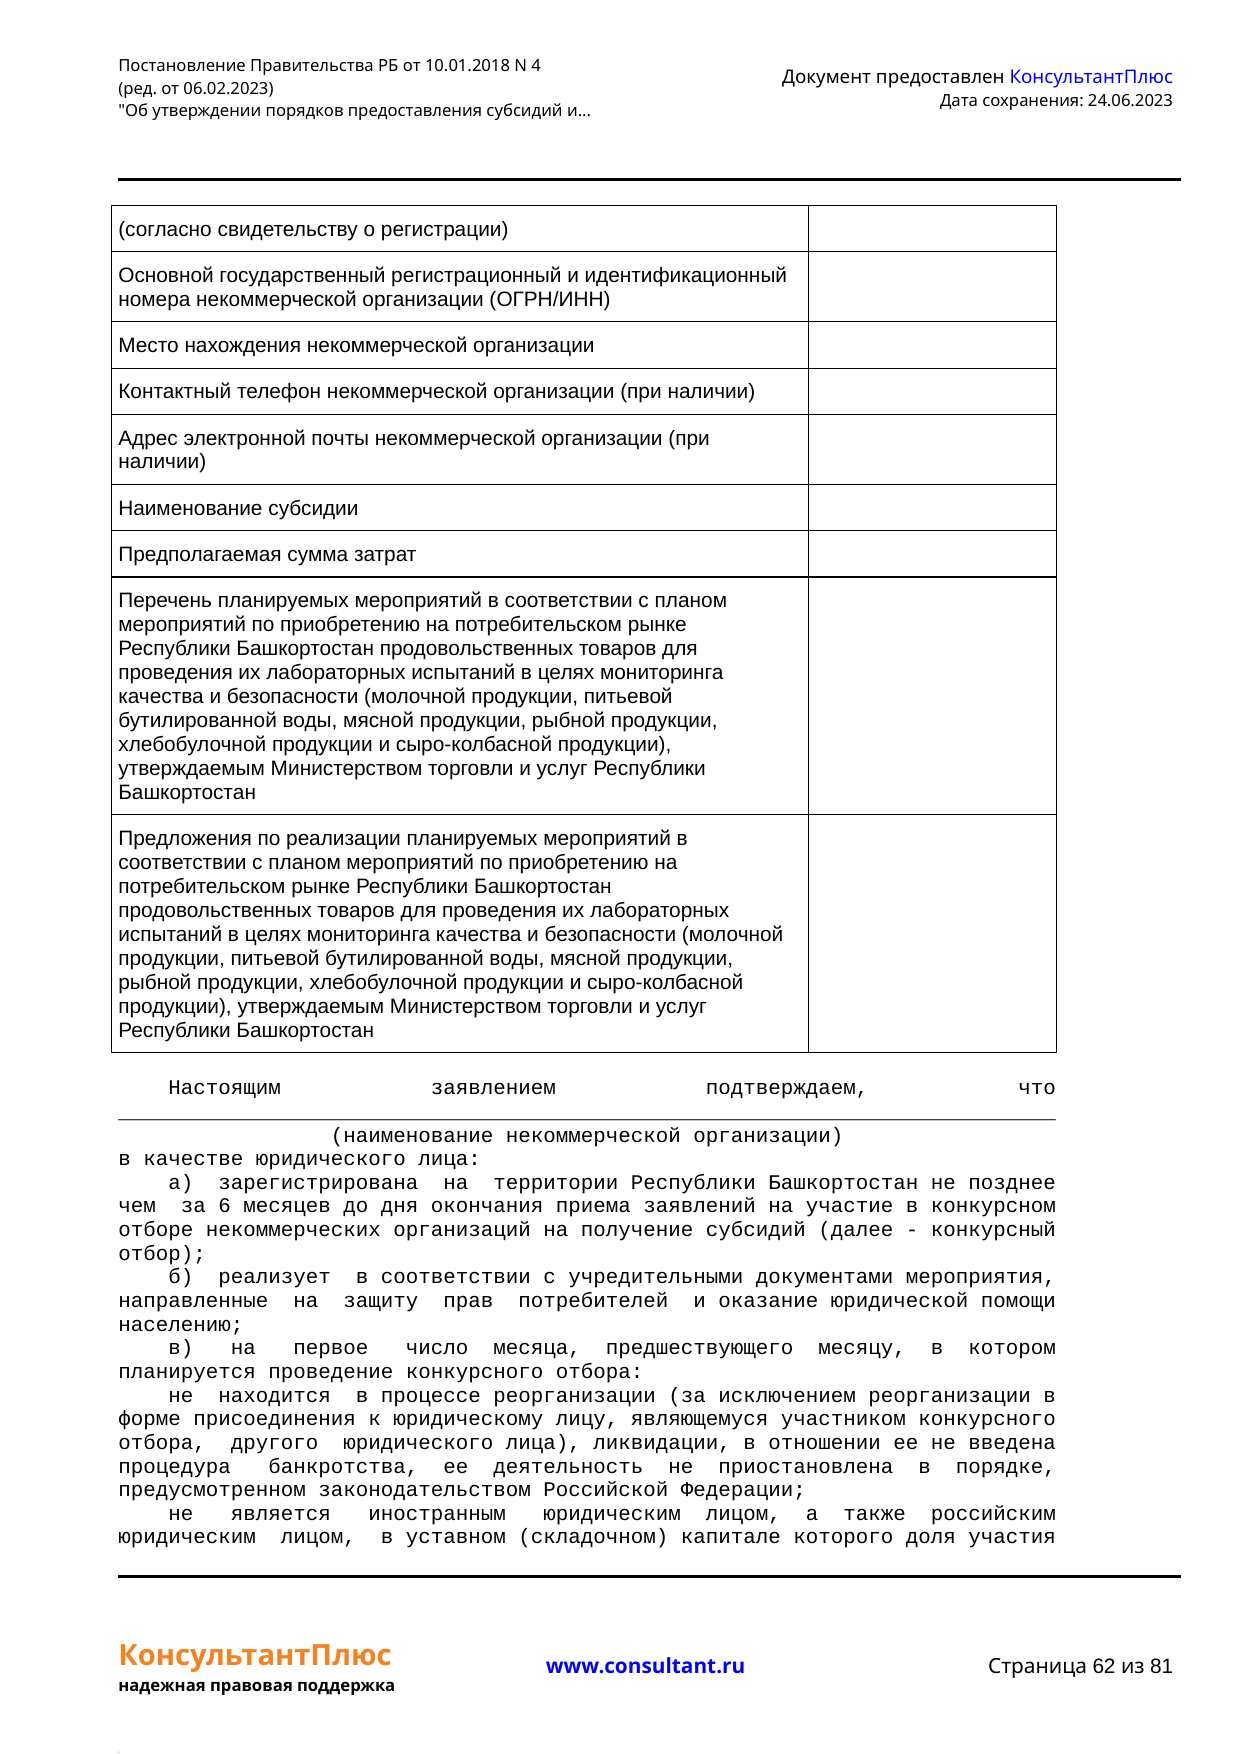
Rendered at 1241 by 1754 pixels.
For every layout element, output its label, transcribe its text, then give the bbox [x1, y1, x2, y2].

table_cell [809, 252, 1056, 321]
text не является иностранным юридическим лицом, а также российским [118, 1503, 1181, 1527]
table_cell Контактный телефон некоммерческой организации (при наличии) [112, 369, 808, 414]
table_cell Перечень планируемых мероприятий в соответствии с планом мероприятий по приобретению на потребительском рынке Республики Башкортостан продовольственных товаров для проведения их лабораторных испытаний в целях мониторинга качества и безопасности (молочной продукции, питьевой бутилированной воды, мясной продукции, рыбной продукции, хлебобулочной продукции и сыро-колбасной продукции), утверждаемым Министерством торговли и услуг Республики Башкортостан [112, 578, 808, 814]
text планируется проведение конкурсного отбора: [118, 1361, 1181, 1385]
text в) на первое число месяца, предшествующего месяцу, в котором [118, 1337, 1181, 1361]
text б) реализует в соответствии с учредительными документами мероприятия, [118, 1266, 1181, 1290]
text юридическим лицом, в уставном (складочном) капитале которого доля участия [118, 1527, 1181, 1550]
text ___________________________________________________________________________ [118, 1101, 1181, 1124]
text отбор); [118, 1243, 1181, 1266]
text предусмотренном законодательством Российской Федерации; [118, 1479, 1181, 1503]
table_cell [112, 206, 808, 251]
table_cell Предложения по реализации планируемых мероприятий в соответствии с планом мероприятий по приобретению на потребительском рынке Республики Башкортостан продовольственных товаров для проведения их лабораторных испытаний в целях мониторинга качества и безопасности (молочной продукции, питьевой бутилированной воды, мясной продукции, рыбной продукции, хлебобулочной продукции и сыро-колбасной продукции), утверждаемым Министерством торговли и услуг Республики Башкортостан [112, 815, 808, 1052]
table_cell Место нахождения некоммерческой организации [112, 322, 808, 367]
text (наименование некоммерческой организации) [118, 1124, 1181, 1148]
table_cell [809, 531, 1056, 576]
table_cell [809, 578, 1056, 814]
text не находится в процессе реорганизации (за исключением реорганизации в [118, 1385, 1181, 1408]
text процедура банкротства, ее деятельность не приостановлена в порядке, [118, 1456, 1181, 1479]
table_cell Предполагаемая сумма затрат [112, 531, 808, 576]
text Настоящим заявлением подтверждаем, что [118, 1077, 1181, 1101]
table_cell [809, 322, 1056, 367]
table_cell [809, 415, 1056, 484]
table_cell [809, 485, 1056, 530]
text отбора, другого юридического лица), ликвидации, в отношении ее не введена [118, 1432, 1181, 1456]
text отборе некоммерческих организаций на получение субсидий (далее - конкурсный [118, 1219, 1181, 1243]
table_cell Адрес электронной почты некоммерческой организации (при наличии) [112, 415, 808, 484]
table_cell [809, 815, 1056, 1052]
table_cell [809, 369, 1056, 414]
text форме присоединения к юридическому лицу, являющемуся участником конкурсного [118, 1408, 1181, 1432]
table_cell [809, 206, 1056, 251]
table_cell Наименование субсидии [112, 485, 808, 530]
text населению; [118, 1314, 1181, 1337]
table_cell Основной государственный регистрационный и идентификационный номера некоммерческой организации (ОГРН/ИНН) [112, 252, 808, 321]
text а) зарегистрирована на территории Республики Башкортостан не позднее [118, 1172, 1181, 1196]
text чем за 6 месяцев до дня окончания приема заявлений на участие в конкурсном [118, 1196, 1181, 1219]
text в качестве юридического лица: [118, 1148, 1181, 1172]
text направленные на защиту прав потребителей и оказание юридической помощи [118, 1290, 1181, 1314]
